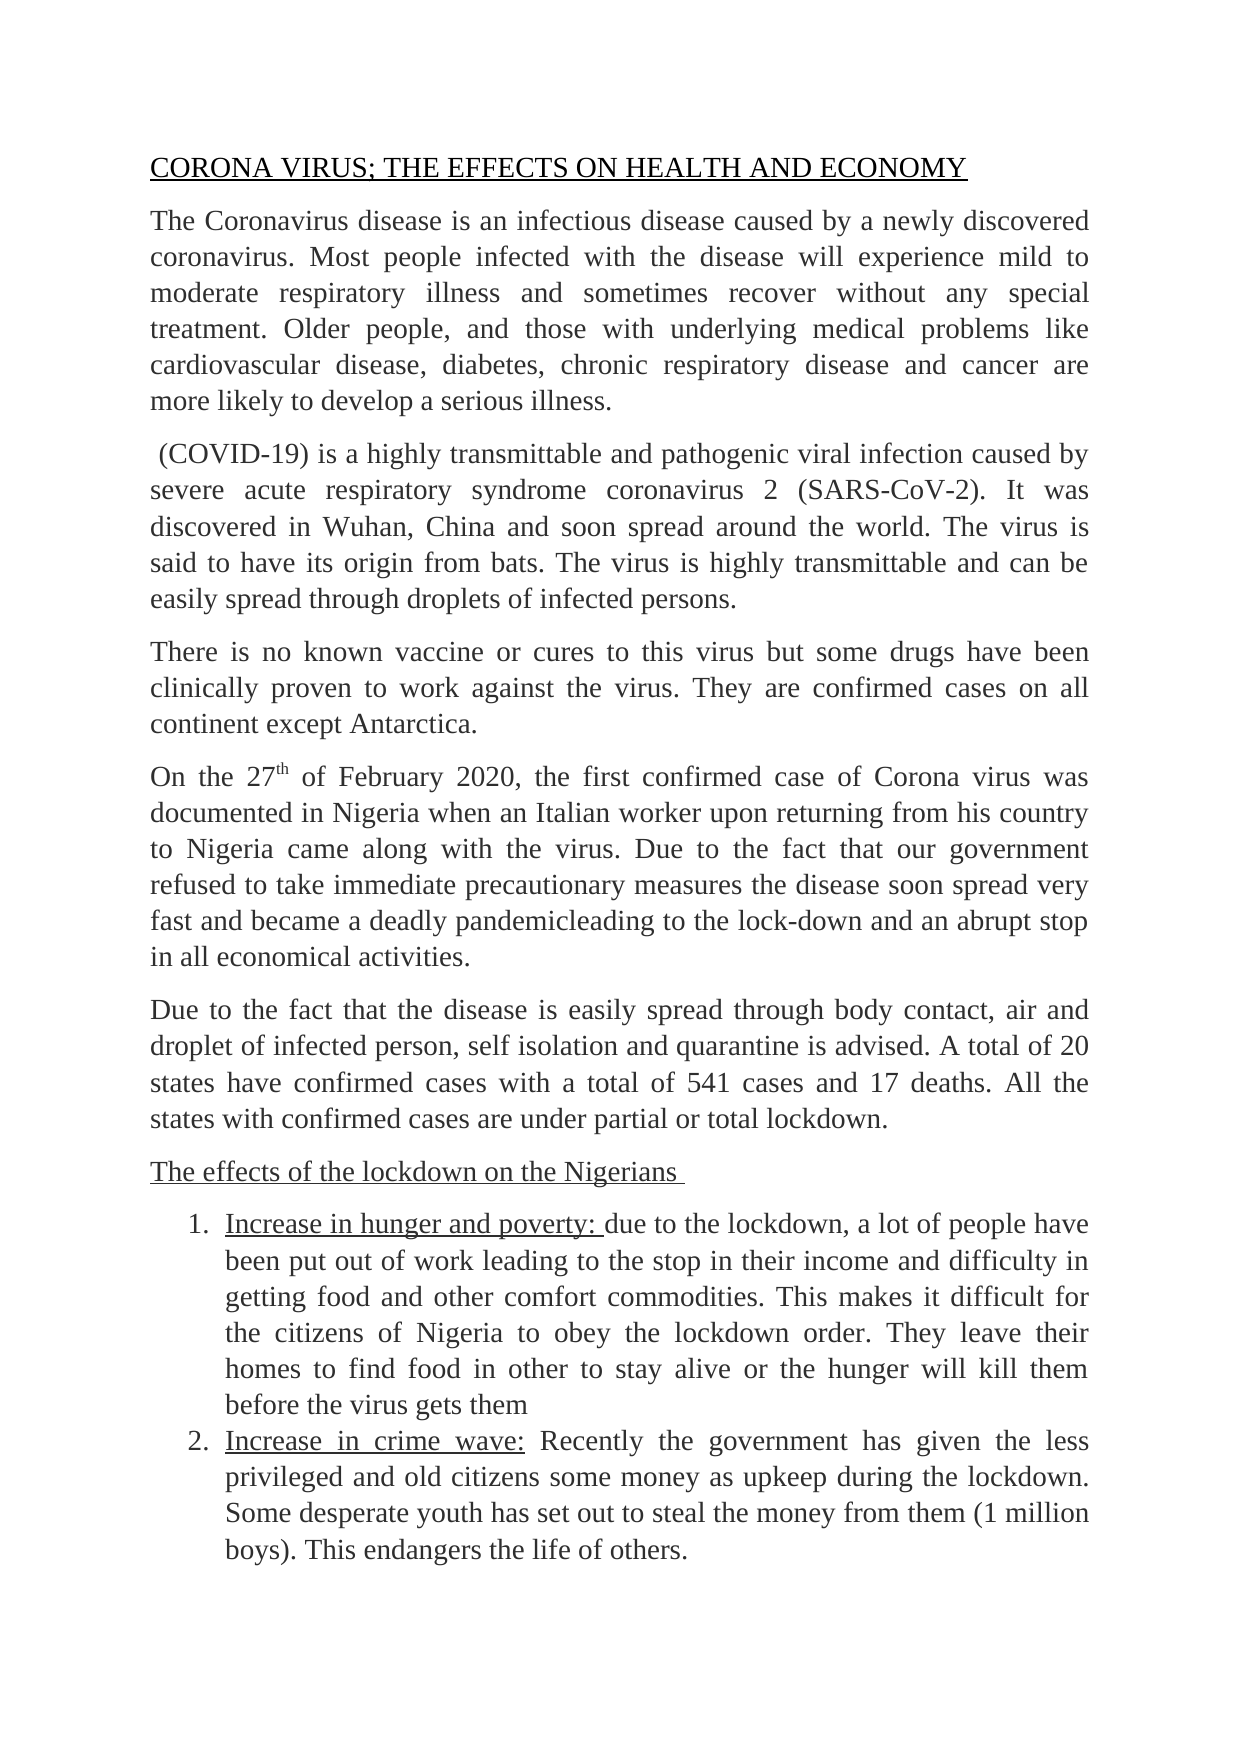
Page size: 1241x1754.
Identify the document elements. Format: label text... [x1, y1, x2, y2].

text The Coronavirus disease is an infectious disease caused by a newly discovered coronavirus. Most people infected with the disease will experience mild to moderate respiratory illness and sometimes recover without any special treatment. Older people, and those with underlying medical problems like cardiovascular disease, diabetes, chronic respiratory disease and cancer are more likely to develop a serious illness. [150, 203, 1090, 417]
list Increase in hunger and poverty: due to the lockdown, a lot of people have been put out of work leading to the stop in their income and difficulty in getting food and other comfort commodities. This makes it difficult for the citizens of Nigeria to obey the lockdown order. They leave their homes to find food in other to stay alive or the hunger will kill them before the virus gets them [187, 1206, 1090, 1421]
text Due to the fact that the disease is easily spread through body contact, air and droplet of infected person, self isolation and quarantine is advised. A total of 20 states have confirmed cases with a total of 541 cases and 17 deaths. All the states with confirmed cases are under partial or total lockdown. [150, 992, 1090, 1134]
text (COVID-19) is a highly transmittable and pathogenic viral infection caused by severe acute respiratory syndrome coronavirus 2 (SARS-CoV-2). It was discovered in Wuhan, China and soon spread around the world. The virus is said to have its origin from bats. The virus is highly transmittable and can be easily spread through droplets of infected persons. [150, 436, 1090, 614]
text On the 27th of February 2020, the first confirmed case of Corona virus was documented in Nigeria when an Italian worker upon returning from his country to Nigeria came along with the virus. Due to the fact that our government refused to take immediate precautionary measures the disease soon spread very fast and became a deadly pandemicleading to the lock-down and an abrupt stop in all economical activities. [150, 759, 1090, 973]
text CORONA VIRUS; THE EFFECTS ON HEALTH AND ECONOMY [150, 150, 1090, 183]
text There is no known vaccine or cures to this virus but some drugs have been clinically proven to work against the virus. They are confirmed cases on all continent except Antarctica. [150, 634, 1090, 739]
text The effects of the lockdown on the Nigerians [150, 1154, 1090, 1187]
list Increase in crime wave: Recently the government has given the less privileged and old citizens some money as upkeep during the lockdown. Some desperate youth has set out to steal the money from them (1 million boys). This endangers the life of others. [187, 1423, 1090, 1565]
